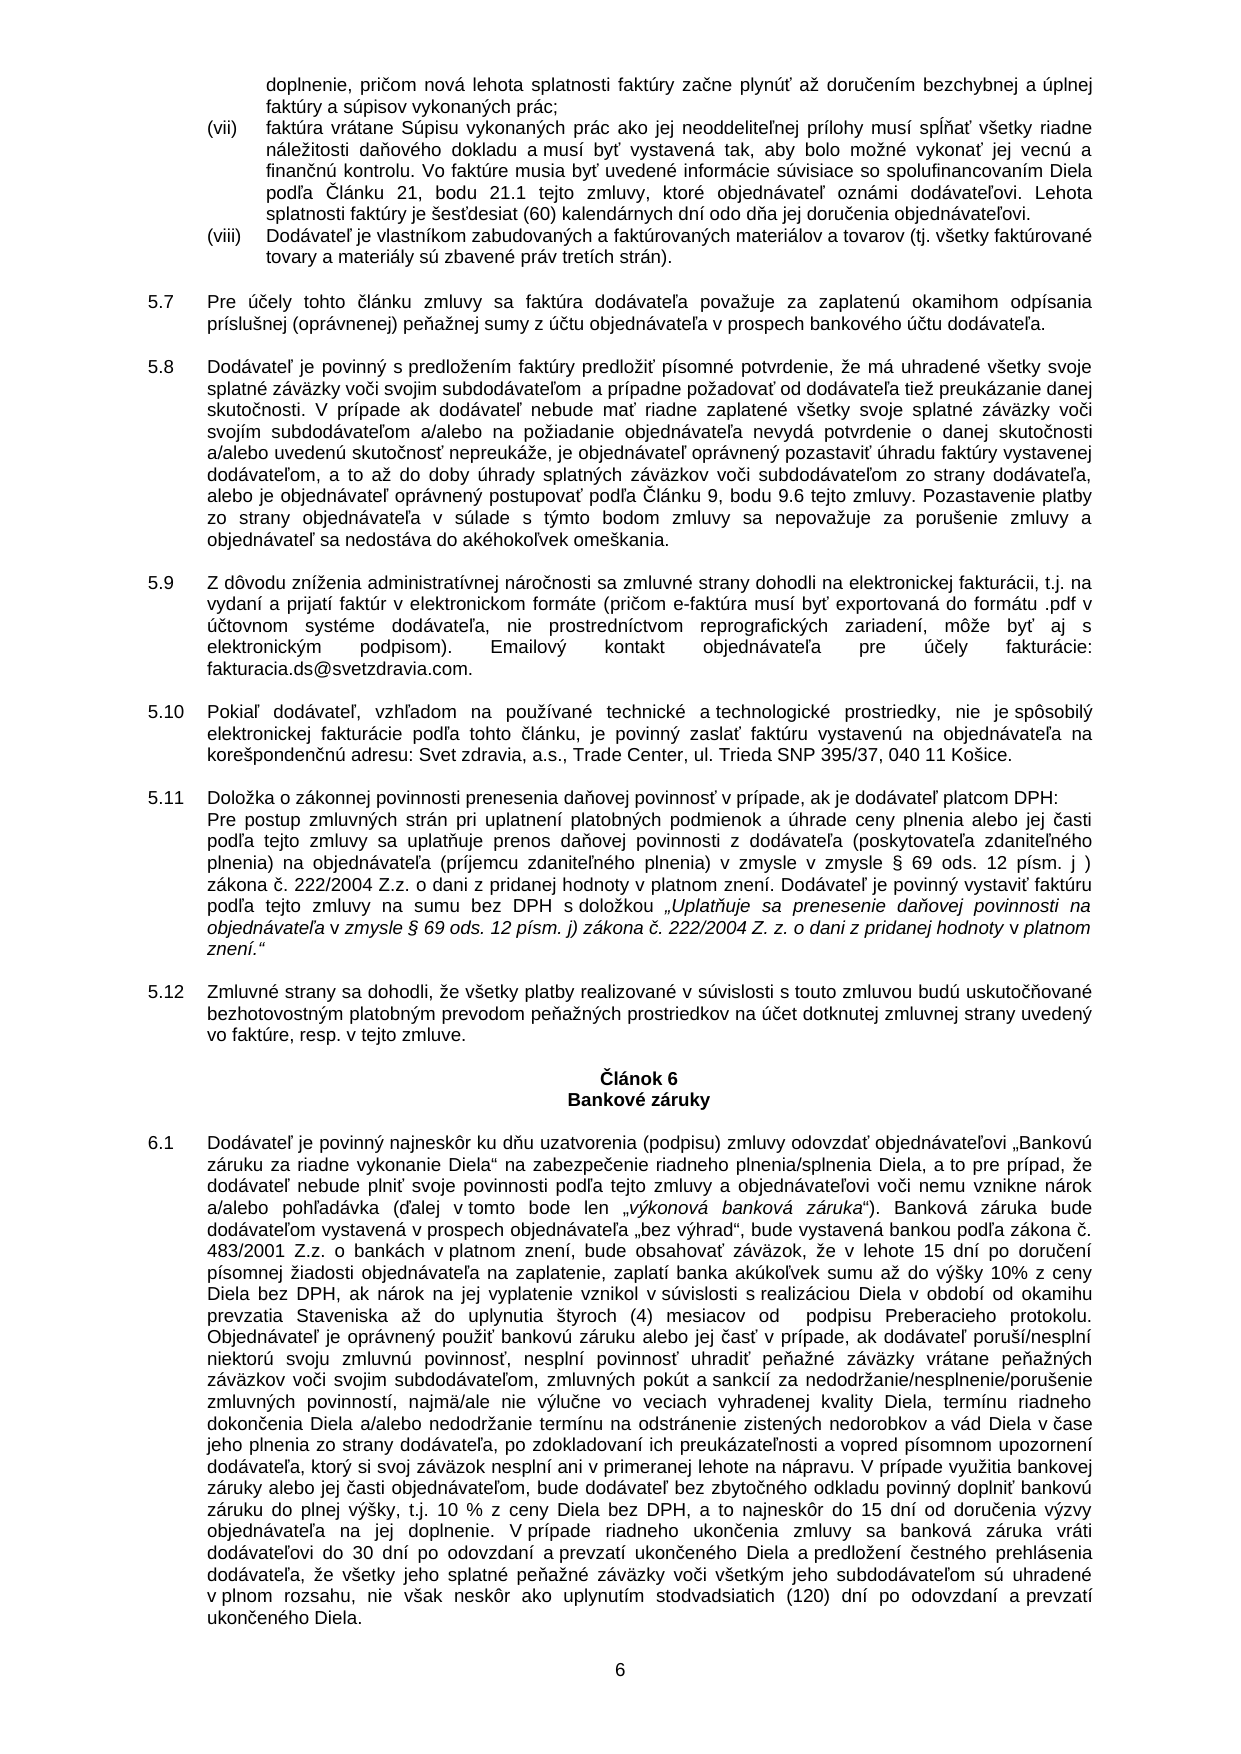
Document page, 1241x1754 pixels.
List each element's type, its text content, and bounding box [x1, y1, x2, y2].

list Zmluvné strany sa dohodli, že všetky platby realizované v súvislosti s touto zmluvou budú uskutočňované bezhotovostným platobným prevodom peňažných prostriedkov na účet dotknutej zmluvnej strany uvedený vo faktúre, resp. v tejto zmluve. [148, 981, 1092, 1046]
text Článok 6 [185, 1067, 1092, 1089]
list Dodávateľ je povinný najneskôr ku dňu uzatvorenia (podpisu) zmluvy odovzdať objednávateľovi „Bankovú záruku za riadne vykonanie Diela“ na zabezpečenie riadneho plnenia/splnenia Diela, a to pre prípad, že dodávateľ nebude plniť svoje povinnosti podľa tejto zmluvy a objednávateľovi voči nemu vznikne nárok a/alebo pohľadávka (ďalej v tomto bode len „výkonová banková záruka“). Banková záruka bude dodávateľom vystavená v prospech objednávateľa „bez výhrad“, bude vystavená bankou podľa zákona č. 483/2001 Z.z. o bankách v platnom znení, bude obsahovať záväzok, že v lehote 15 dní po doručení písomnej žiadosti objednávateľa na zaplatenie, zaplatí banka akúkoľvek sumu až do výšky 10% z ceny Diela bez DPH, ak nárok na jej vyplatenie vznikol v súvislosti s realizáciou Diela v období od okamihu prevzatia Staveniska až do uplynutia štyroch (4) mesiacov od podpisu Preberacieho protokolu. Objednávateľ je oprávnený použiť bankovú záruku alebo jej časť v prípade, ak dodávateľ poruší/nesplní niektorú svoju zmluvnú povinnosť, nesplní povinnosť uhradiť peňažné záväzky vrátane peňažných záväzkov voči svojim subdodávateľom, zmluvných pokút a sankcií za nedodržanie/nesplnenie/porušenie zmluvných povinností, najmä/ale nie výlučne vo veciach vyhradenej kvality Diela, termínu riadneho dokončenia Diela a/alebo nedodržanie termínu na odstránenie zistených nedorobkov a vád Diela v čase jeho plnenia zo strany dodávateľa, po zdokladovaní ich preukázateľnosti a vopred písomnom upozornení dodávateľa, ktorý si svoj záväzok nesplní ani v primeranej lehote na nápravu. V prípade využitia bankovej záruky alebo jej časti objednávateľom, bude dodávateľ bez zbytočného odkladu povinný doplniť bankovú záruku do plnej výšky, t.j. 10 % z ceny Diela bez DPH, a to najneskôr do 15 dní od doručenia výzvy objednávateľa na jej doplnenie. V prípade riadneho ukončenia zmluvy sa banková záruka vráti dodávateľovi do 30 dní po odovzdaní a prevzatí ukončeného Diela a predložení čestného prehlásenia dodávateľa, že všetky jeho splatné peňažné záväzky voči všetkým jeho subdodávateľom sú uhradené v plnom rozsahu, nie však neskôr ako uplynutím stodvadsiatich (120) dní po odovzdaní a prevzatí ukončeného Diela. [148, 1132, 1092, 1628]
list faktúra vrátane Súpisu vykonaných prác ako jej neoddeliteľnej prílohy musí spĺňať všetky riadne náležitosti daňového dokladu a musí byť vystavená tak, aby bolo možné vykonať jej vecnú a finančnú kontrolu. Vo faktúre musia byť uvedené informácie súvisiace so spolufinancovaním Diela podľa Článku 21, bodu 21.1 tejto zmluvy, ktoré objednávateľ oznámi dodávateľovi. Lehota splatnosti faktúry je šesťdesiat (60) kalendárnych dní odo dňa jej doručenia objednávateľovi. [207, 117, 1092, 225]
list Pokiaľ dodávateľ, vzhľadom na používané technické a technologické prostriedky, nie je spôsobilý elektronickej fakturácie podľa tohto článku, je povinný zaslať faktúru vystavenú na objednávateľa na korešpondenčnú adresu: Svet zdravia, a.s., Trade Center, ul. Trieda SNP 395/37, 040 11 Košice. [148, 701, 1092, 766]
list Pre účely tohto článku zmluvy sa faktúra dodávateľa považuje za zaplatenú okamihom odpísania príslušnej (oprávnenej) peňažnej sumy z účtu objednávateľa v prospech bankového účtu dodávateľa. [148, 291, 1092, 334]
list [207, 74, 1092, 117]
text Bankové záruky [185, 1089, 1092, 1111]
text Pre postup zmluvných strán pri uplatnení platobných podmienok a úhrade ceny plnenia alebo jej časti podľa tejto zmluvy sa uplatňuje prenos daňovej povinnosti z dodávateľa (poskytovateľa zdaniteľného plnenia) na objednávateľa (príjemcu zdaniteľného plnenia) v zmysle v zmysle § 69 ods. 12 písm. j ) zákona č. 222/2004 Z.z. o dani z pridanej hodnoty v platnom znení. Dodávateľ je povinný vystaviť faktúru podľa tejto zmluvy na sumu bez DPH s doložkou „Uplatňuje sa prenesenie daňovej povinnosti na objednávateľa v zmysle § 69 ods. 12 písm. j) zákona č. 222/2004 Z. z. o dani z pridanej hodnoty v platnom znení.“ [207, 809, 1092, 959]
list Dodávateľ je povinný s predložením faktúry predložiť písomné potvrdenie, že má uhradené všetky svoje splatné záväzky voči svojim subdodávateľom a prípadne požadovať od dodávateľa tiež preukázanie danej skutočnosti. V prípade ak dodávateľ nebude mať riadne zaplatené všetky svoje splatné záväzky voči svojím subdodávateľom a/alebo na požiadanie objednávateľa nevydá potvrdenie o danej skutočnosti a/alebo uvedenú skutočnosť nepreukáže, je objednávateľ oprávnený pozastaviť úhradu faktúry vystavenej dodávateľom, a to až do doby úhrady splatných záväzkov voči subdodávateľom zo strany dodávateľa, alebo je objednávateľ oprávnený postupovať podľa Článku 9, bodu 9.6 tejto zmluvy. Pozastavenie platby zo strany objednávateľa v súlade s týmto bodom zmluvy sa nepovažuje za porušenie zmluvy a objednávateľ sa nedostáva do akéhokoľvek omeškania. [148, 356, 1092, 550]
list Z dôvodu zníženia administratívnej náročnosti sa zmluvné strany dohodli na elektronickej fakturácii, t.j. na vydaní a prijatí faktúr v elektronickom formáte (pričom e-faktúra musí byť exportovaná do formátu .pdf v účtovnom systéme dodávateľa, nie prostredníctvom reprografických zariadení, môže byť aj s elektronickým podpisom). Emailový kontakt objednávateľa pre účely fakturácie: fakturacia.ds@svetzdravia.com. [148, 571, 1092, 679]
list Dodávateľ je vlastníkom zabudovaných a faktúrovaných materiálov a tovarov (tj. všetky faktúrované tovary a materiály sú zbavené práv tretích strán). [207, 225, 1092, 268]
list Doložka o zákonnej povinnosti prenesenia daňovej povinnosť v prípade, ak je dodávateľ platcom DPH: [148, 787, 1092, 809]
